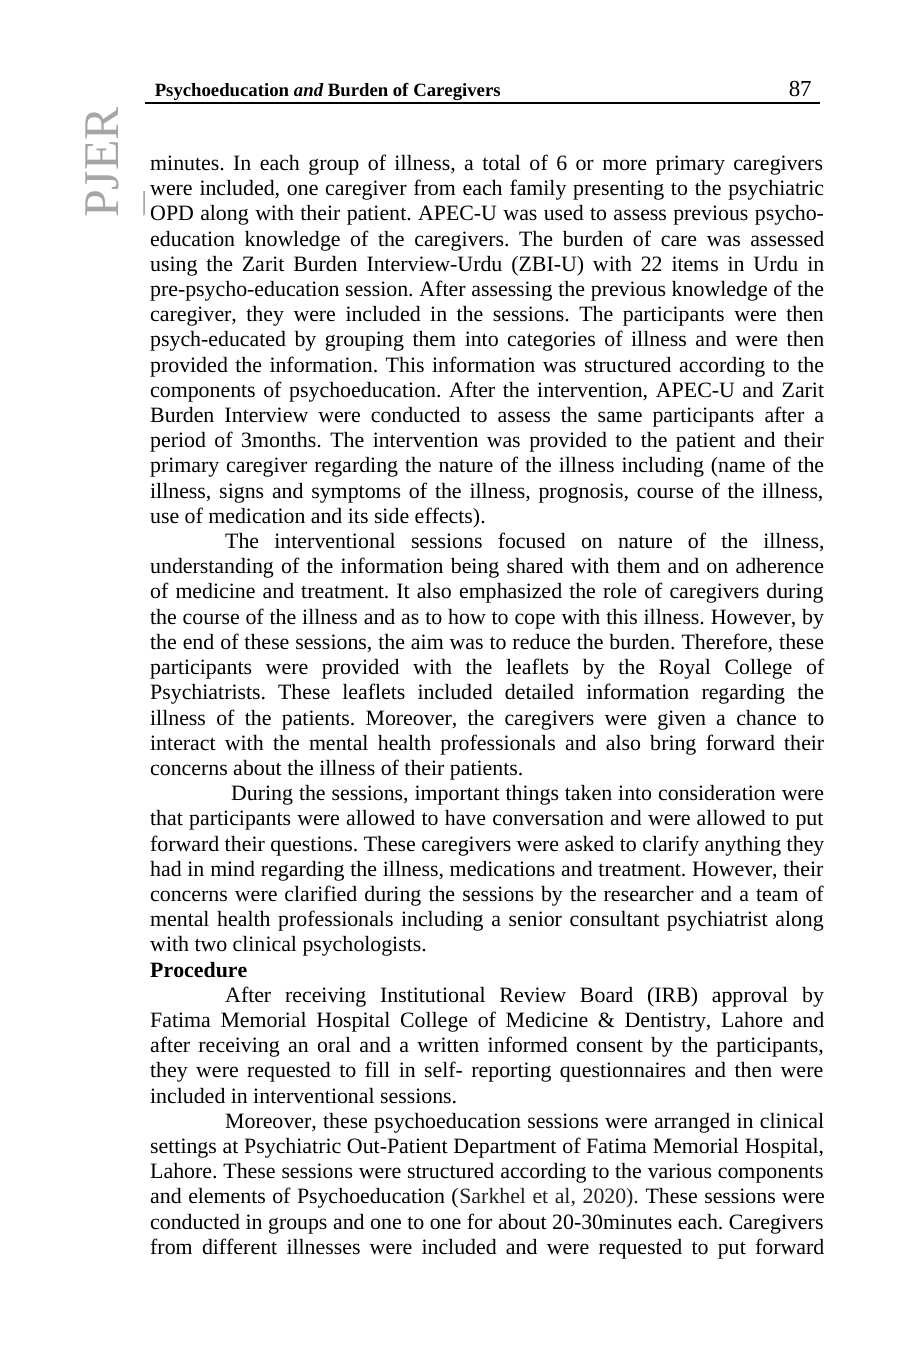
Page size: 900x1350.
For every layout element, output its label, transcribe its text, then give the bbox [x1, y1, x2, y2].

text Procedure [150, 957, 825, 982]
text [150, 1108, 825, 1259]
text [150, 150, 825, 528]
text The interventional sessions focused on nature of the illness, understanding of the information being shared with them and on adherence of medicine and treatment. It also emphasized the role of caregivers during the course of the illness and as to how to cope with this illness. However, by the end of these sessions, the aim was to reduce the burden. Therefore, these participants were provided with the leaflets by the Royal College of Psychiatrists. These leaflets included detailed information regarding the illness of the patients. Moreover, the caregivers were given a chance to interact with the mental health professionals and also bring forward their concerns about the illness of their patients. [150, 528, 825, 780]
text After receiving Institutional Review Board (IRB) approval by Fatima Memorial Hospital College of Medicine & Dentistry, Lahore and after receiving an oral and a written informed consent by the participants, they were requested to fill in self- reporting questionnaires and then were included in interventional sessions. [150, 982, 825, 1108]
text During the sessions, important things taken into consideration were that participants were allowed to have conversation and were allowed to put forward their questions. These caregivers were asked to clarify anything they had in mind regarding the illness, medications and treatment. However, their concerns were clarified during the sessions by the researcher and a team of mental health professionals including a senior consultant psychiatrist along with two clinical psychologists. [150, 780, 825, 957]
